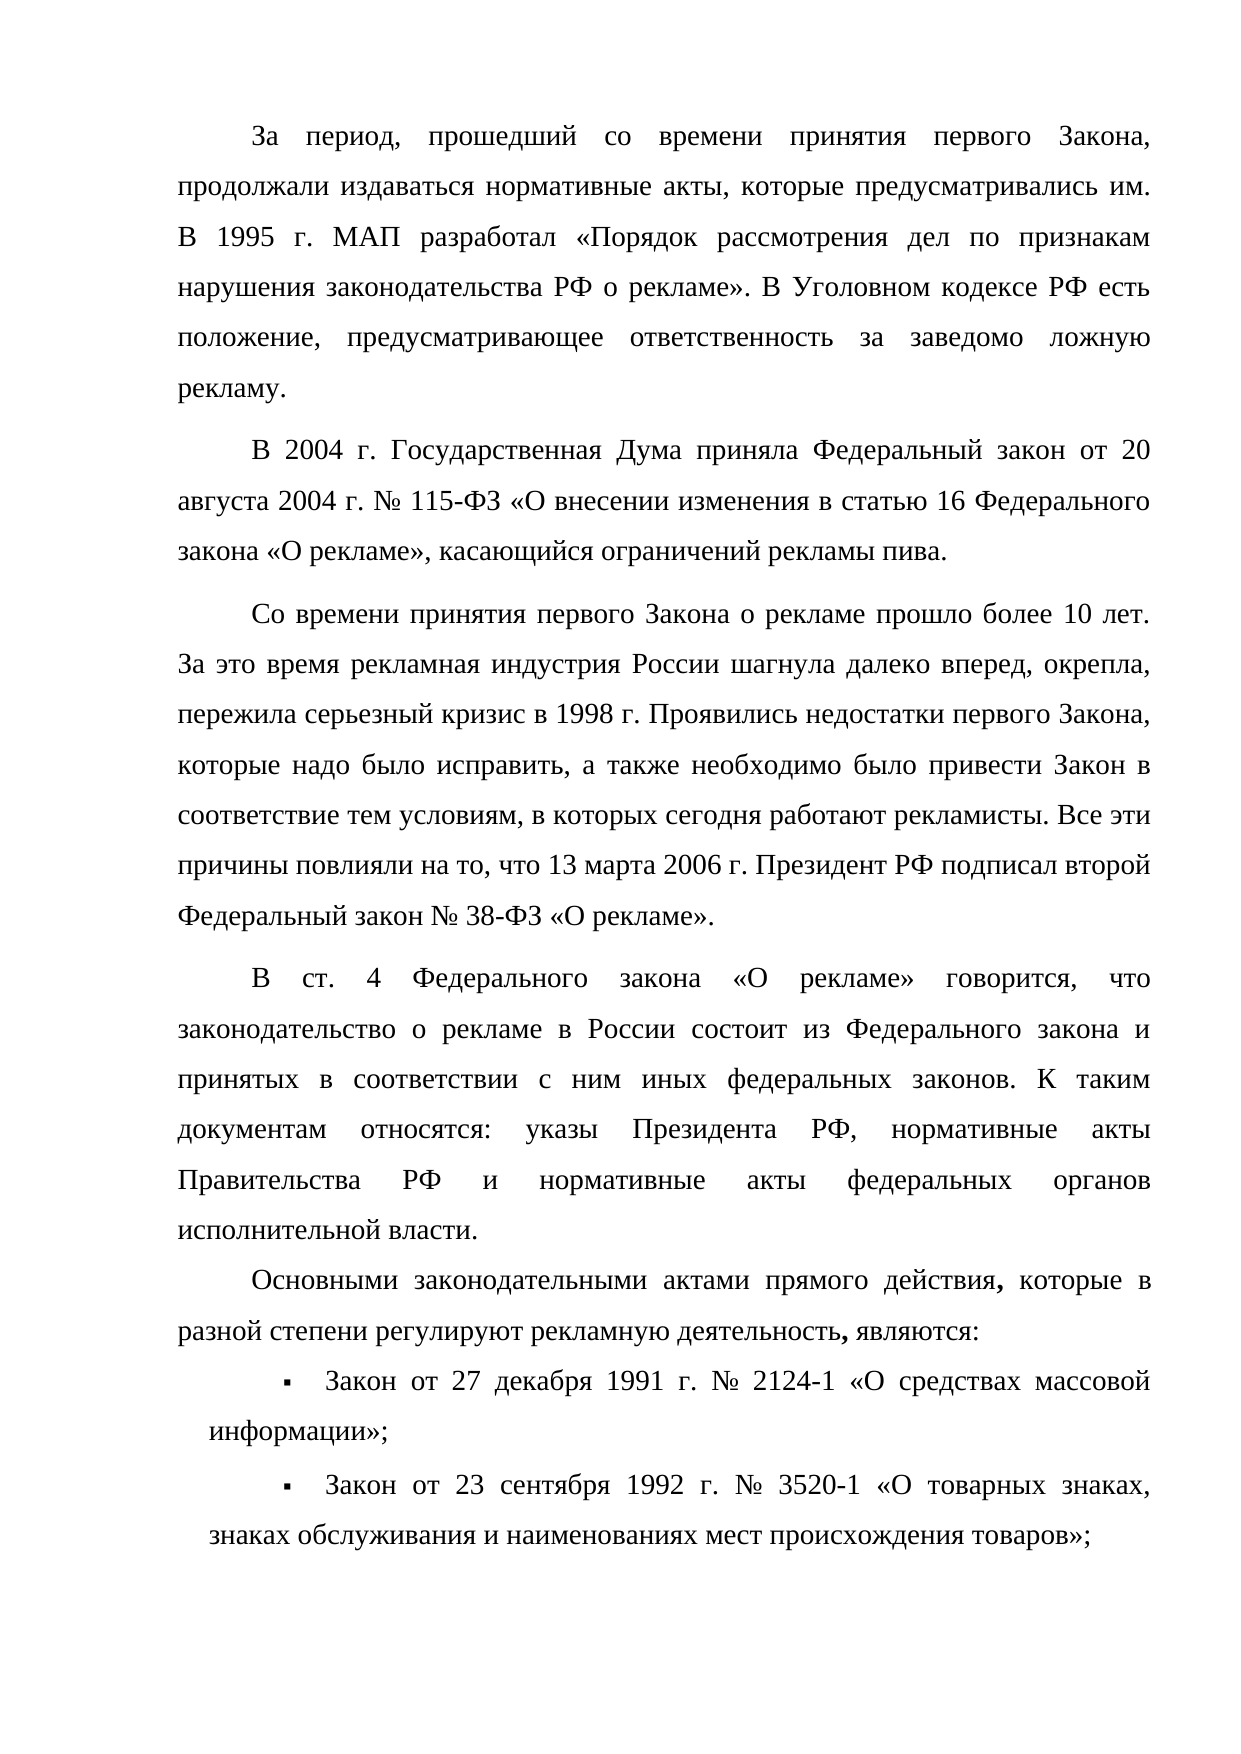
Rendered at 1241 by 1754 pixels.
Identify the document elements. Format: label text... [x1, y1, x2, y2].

text Основными законодательными актами прямого действия, которые в разной степени регулируют рекламную деятельность, являются: [177, 1262, 1152, 1346]
list Закон от 27 декабря 1991 г. № 2124-1 «О средствах массовой информации»; [208, 1363, 1152, 1447]
text В 2004 г. Государственная Дума приняла Федеральный закон от 20 августа 2004 г. № 115-ФЗ «О внесении изменения в статью 16 Федерального закона «О рекламе», касающийся ограничений рекламы пива. [177, 432, 1152, 567]
list Закон от 23 сентября 1992 г. № 3520-1 «О товарных знаках, знаках обслуживания и наименованиях мест происхождения товаров»; [208, 1467, 1152, 1551]
text За период, прошедший со времени принятия первого Закона, продолжали издаваться нормативные акты, которые предусматривались им. В 1995 г. МАП разработал «Порядок рассмотрения дел по признакам нарушения законодательства РФ о рекламе». В Уголовном кодексе РФ есть положение, предусматривающее ответственность за заведомо ложную рекламу. [177, 118, 1152, 403]
text Со времени принятия первого Закона о рекламе прошло более 10 лет. За это время рекламная индустрия России шагнула далеко вперед, окрепла, пережила серьезный кризис в 1998 г. Проявились недостатки первого Закона, которые надо было исправить, а также необходимо было привести Закон в соответствие тем условиям, в которых сегодня работают рекламисты. Все эти причины повлияли на то, что 13 марта 2006 г. Президент РФ подписал второй Федеральный закон № 38-ФЗ «О рекламе». [177, 596, 1152, 931]
text В ст. 4 Федерального закона «О рекламе» говорится, что законодательство о рекламе в России состоит из Федерального закона и принятых в соответствии с ним иных федеральных законов. К таким документам относятся: указы Президента РФ, нормативные акты Правительства РФ и нормативные акты федеральных органов исполнительной власти. [177, 961, 1152, 1246]
